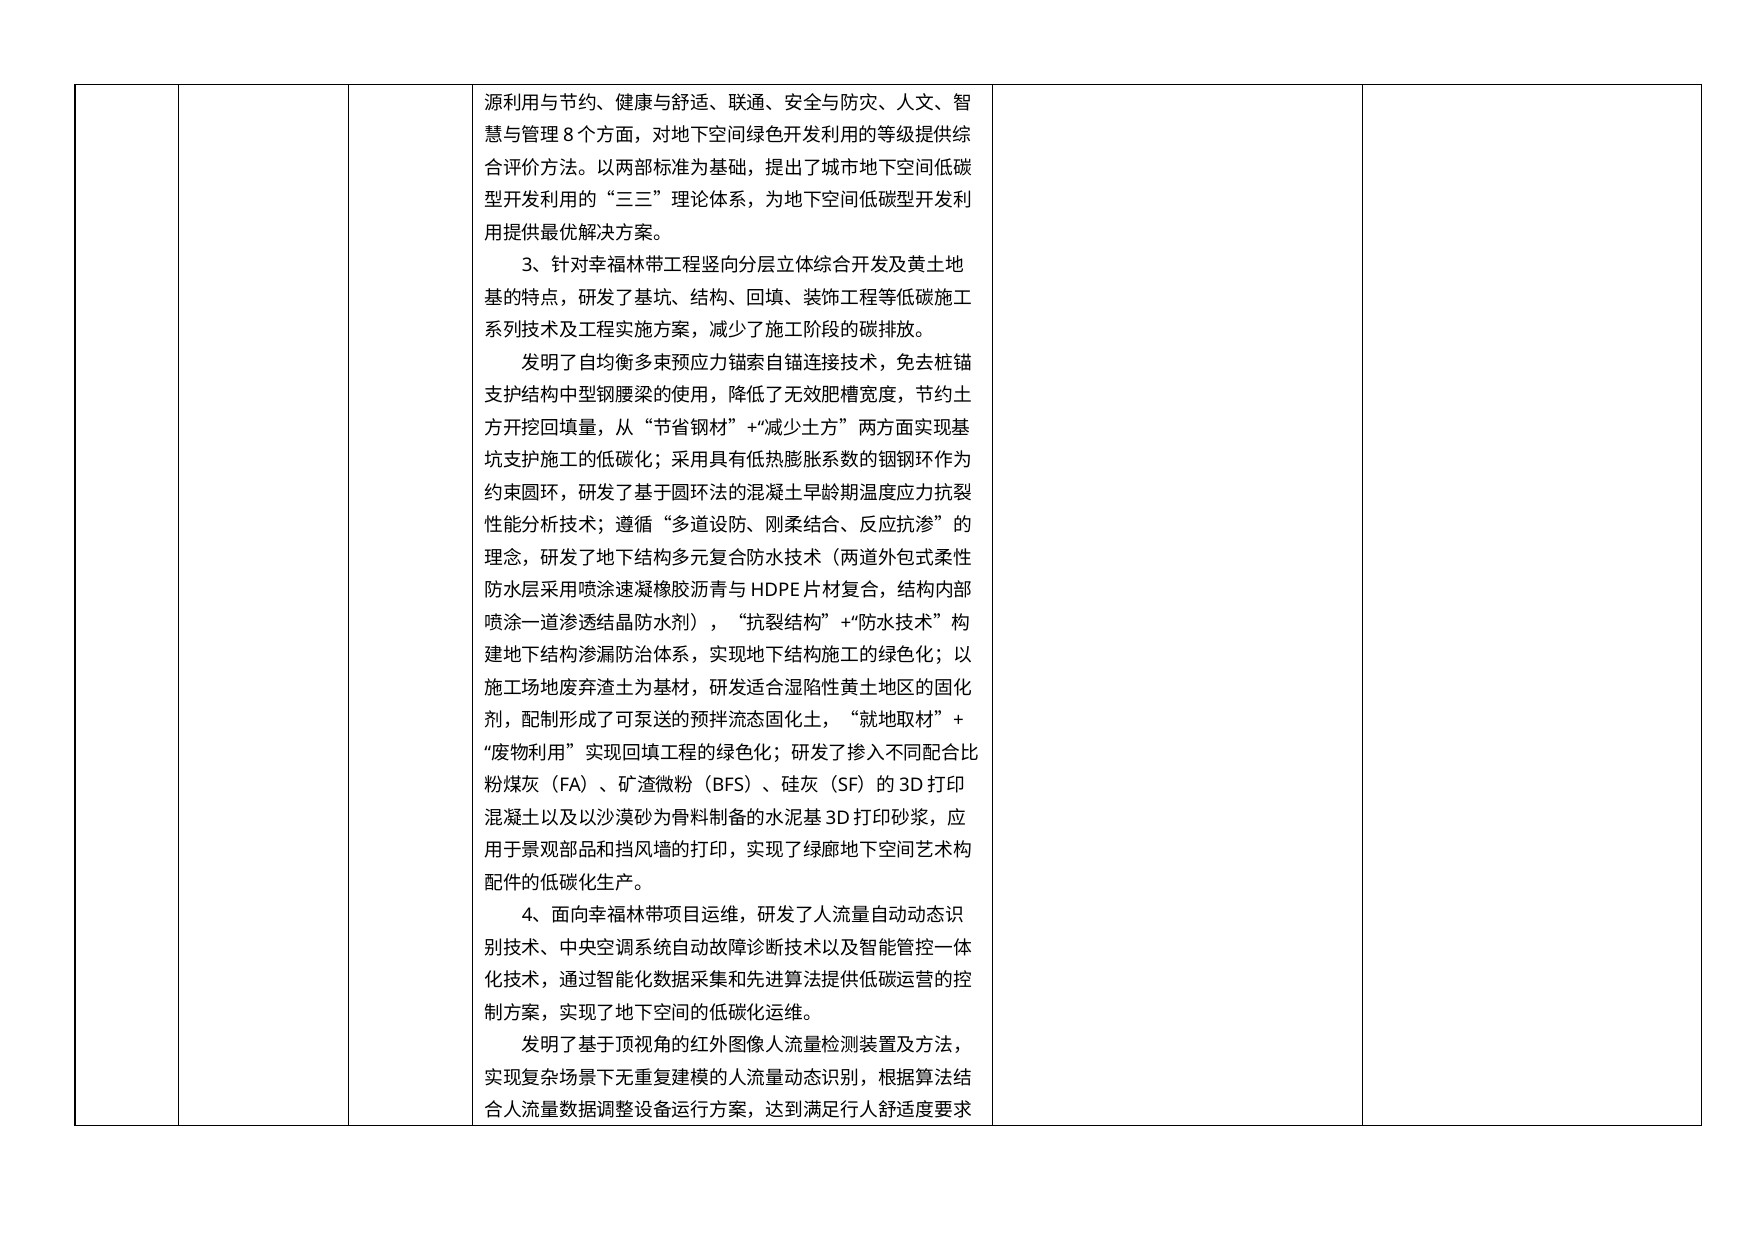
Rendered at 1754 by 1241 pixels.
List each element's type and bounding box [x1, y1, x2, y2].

table_cell [349, 85, 472, 1125]
table_cell [473, 85, 992, 1125]
table_cell [76, 85, 178, 1125]
table_cell [179, 85, 348, 1125]
table_cell [1363, 85, 1701, 1125]
table_cell [993, 85, 1362, 1125]
